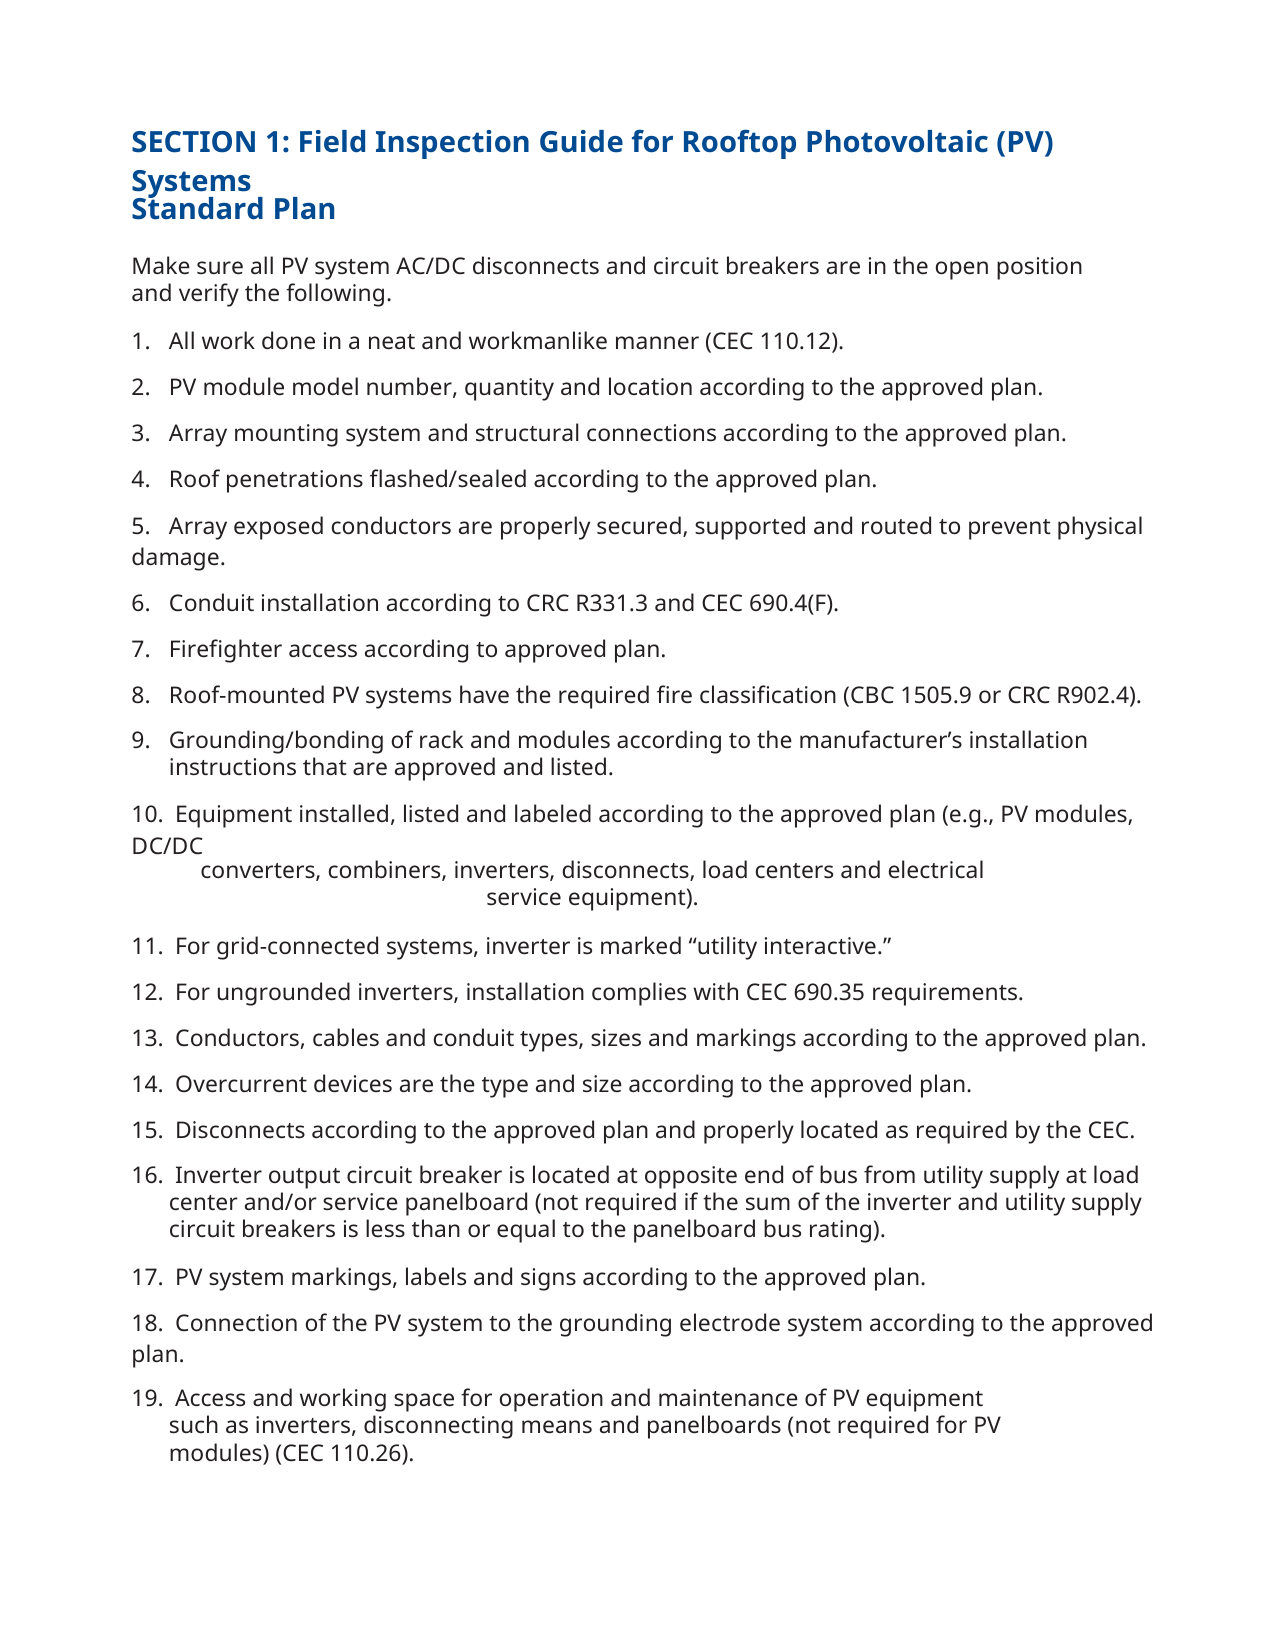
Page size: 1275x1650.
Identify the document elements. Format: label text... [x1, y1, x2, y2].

text converters, combiners, inverters, disconnects, load centers and electrical service equipment). [165, 861, 1019, 915]
text Standard Plan [131, 201, 1154, 231]
text 5. Array exposed conductors are properly secured, supported and routed to prevent physical damage. [131, 509, 1154, 572]
text 2. PV module model number, quantity and location according to the approved plan. [131, 371, 1154, 402]
text 13. Conductors, cables and conduit types, sizes and markings according to the approved plan. [131, 1022, 1154, 1053]
text 7. Firefighter access according to approved plan. [131, 633, 1154, 664]
text 17. PV system markings, labels and signs according to the approved plan. [131, 1261, 1154, 1292]
text 19. Access and working space for operation and maintenance of PV equipment such as inverters, disconnecting means and panelboards (not required for PV modules) (CEC 110.26). [131, 1385, 1024, 1466]
text 16. Inverter output circuit breaker is located at opposite end of bus from utility supply at load center and/or service panelboard (not required if the sum of the inverter and utility supply circuit breakers is less than or equal to the panelboard bus rating). [131, 1162, 1147, 1243]
text 12. For ungrounded inverters, installation complies with CEC 690.35 requirements. [131, 976, 1154, 1007]
text Make sure all PV system AC/DC disconnects and circuit breakers are in the open position and verify the following. [131, 253, 1091, 307]
text 4. Roof penetrations flashed/sealed according to the approved plan. [131, 463, 1154, 495]
text 9. Grounding/bonding of rack and modules according to the manufacturer’s installation instructions that are approved and listed. [131, 726, 1145, 781]
text 6. Conduit installation according to CRC R331.3 and CEC 690.4(F). [131, 587, 1154, 618]
text 14. Overcurrent devices are the type and size according to the approved plan. [131, 1068, 1154, 1099]
text 1. All work done in a neat and workmanlike manner (CEC 110.12). [131, 325, 1154, 356]
text 11. For grid-connected systems, inverter is marked “utility interactive.” [131, 930, 1154, 961]
text 10. Equipment installed, listed and labeled according to the approved plan (e.g., PV modules, DC/DC [131, 798, 1154, 861]
text 3. Array mounting system and structural connections according to the approved plan. [131, 417, 1154, 448]
text 15. Disconnects according to the approved plan and properly located as required by the CEC. [131, 1114, 1154, 1146]
text 18. Connection of the PV system to the grounding electrode system according to the approved plan. [131, 1307, 1154, 1369]
text 8. Roof-mounted PV systems have the required fire classification (CBC 1505.9 or CRC R902.4). [131, 679, 1154, 711]
text SECTION 1: Field Inspection Guide for Rooftop Photovoltaic (PV) Systems [131, 123, 1154, 201]
